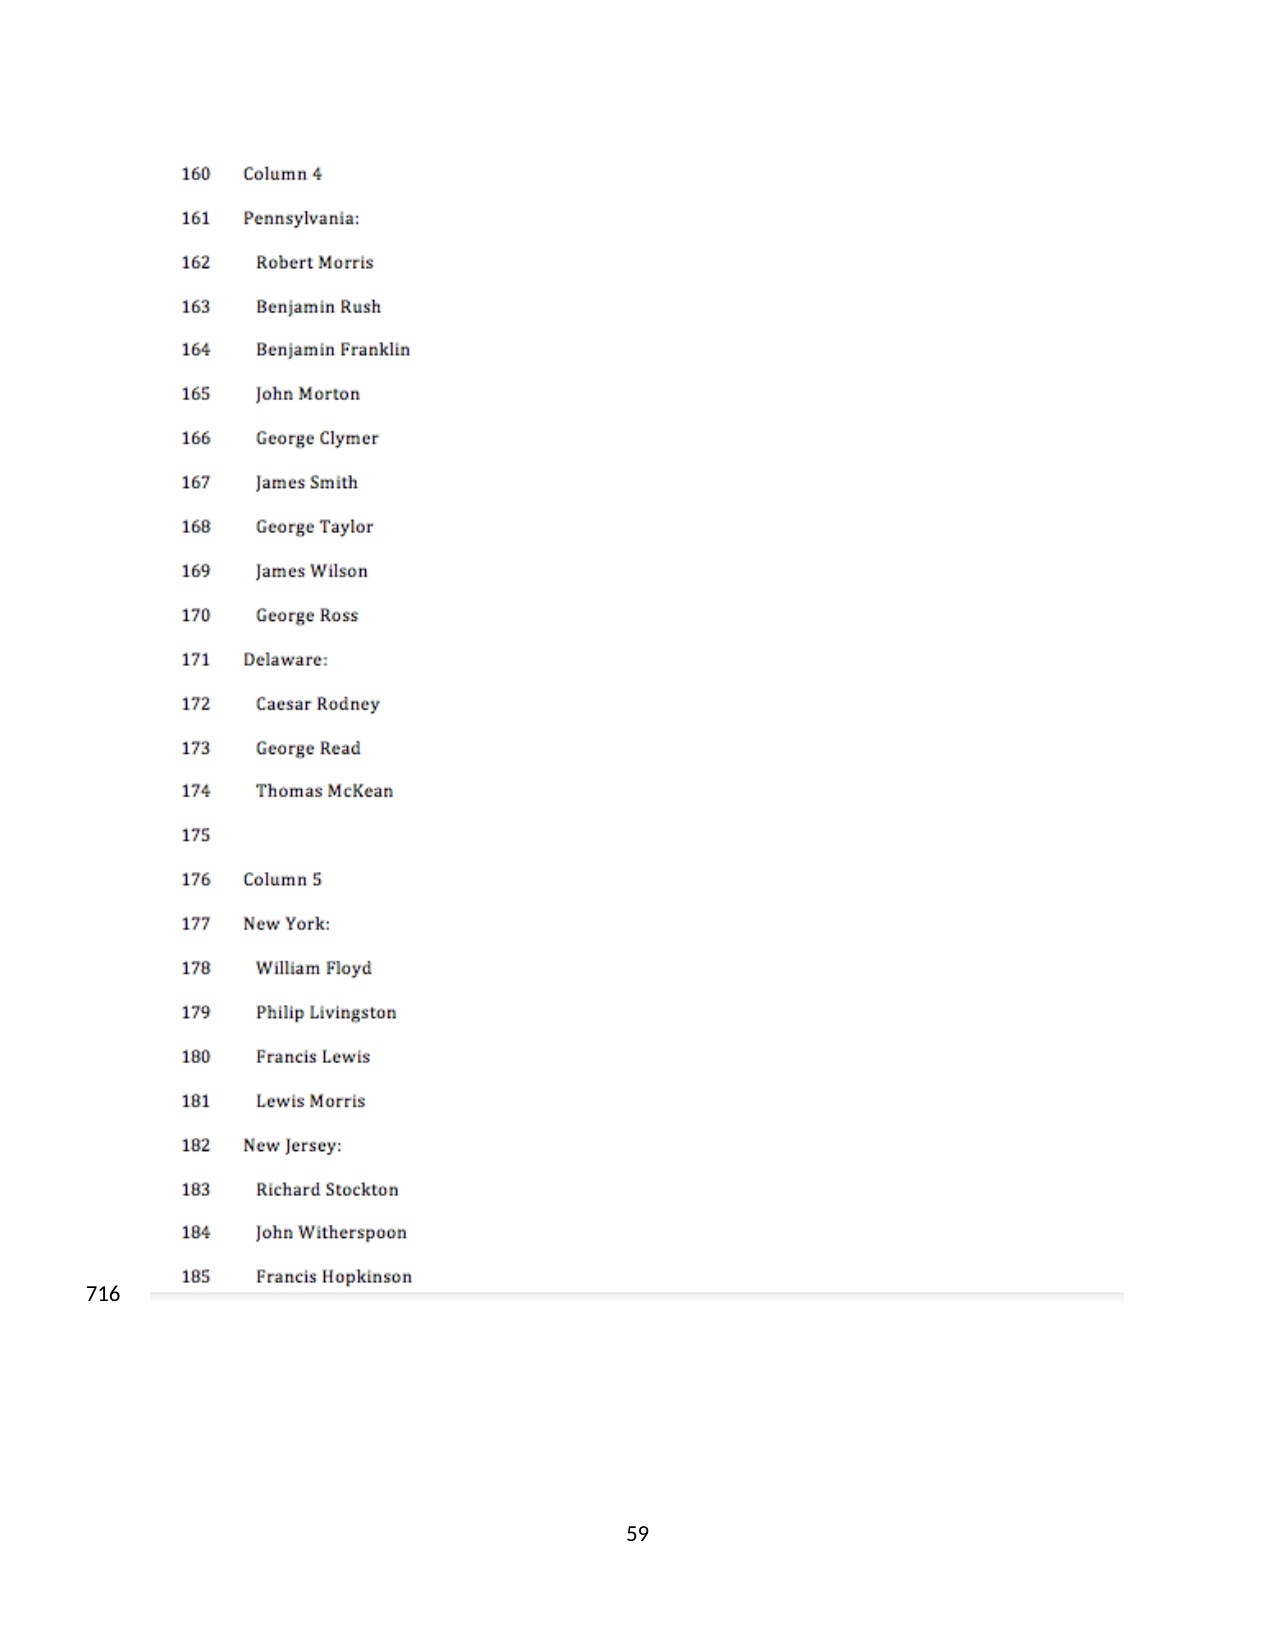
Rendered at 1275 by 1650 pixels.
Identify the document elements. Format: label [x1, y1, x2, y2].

picture [150, 150, 1125, 1301]
